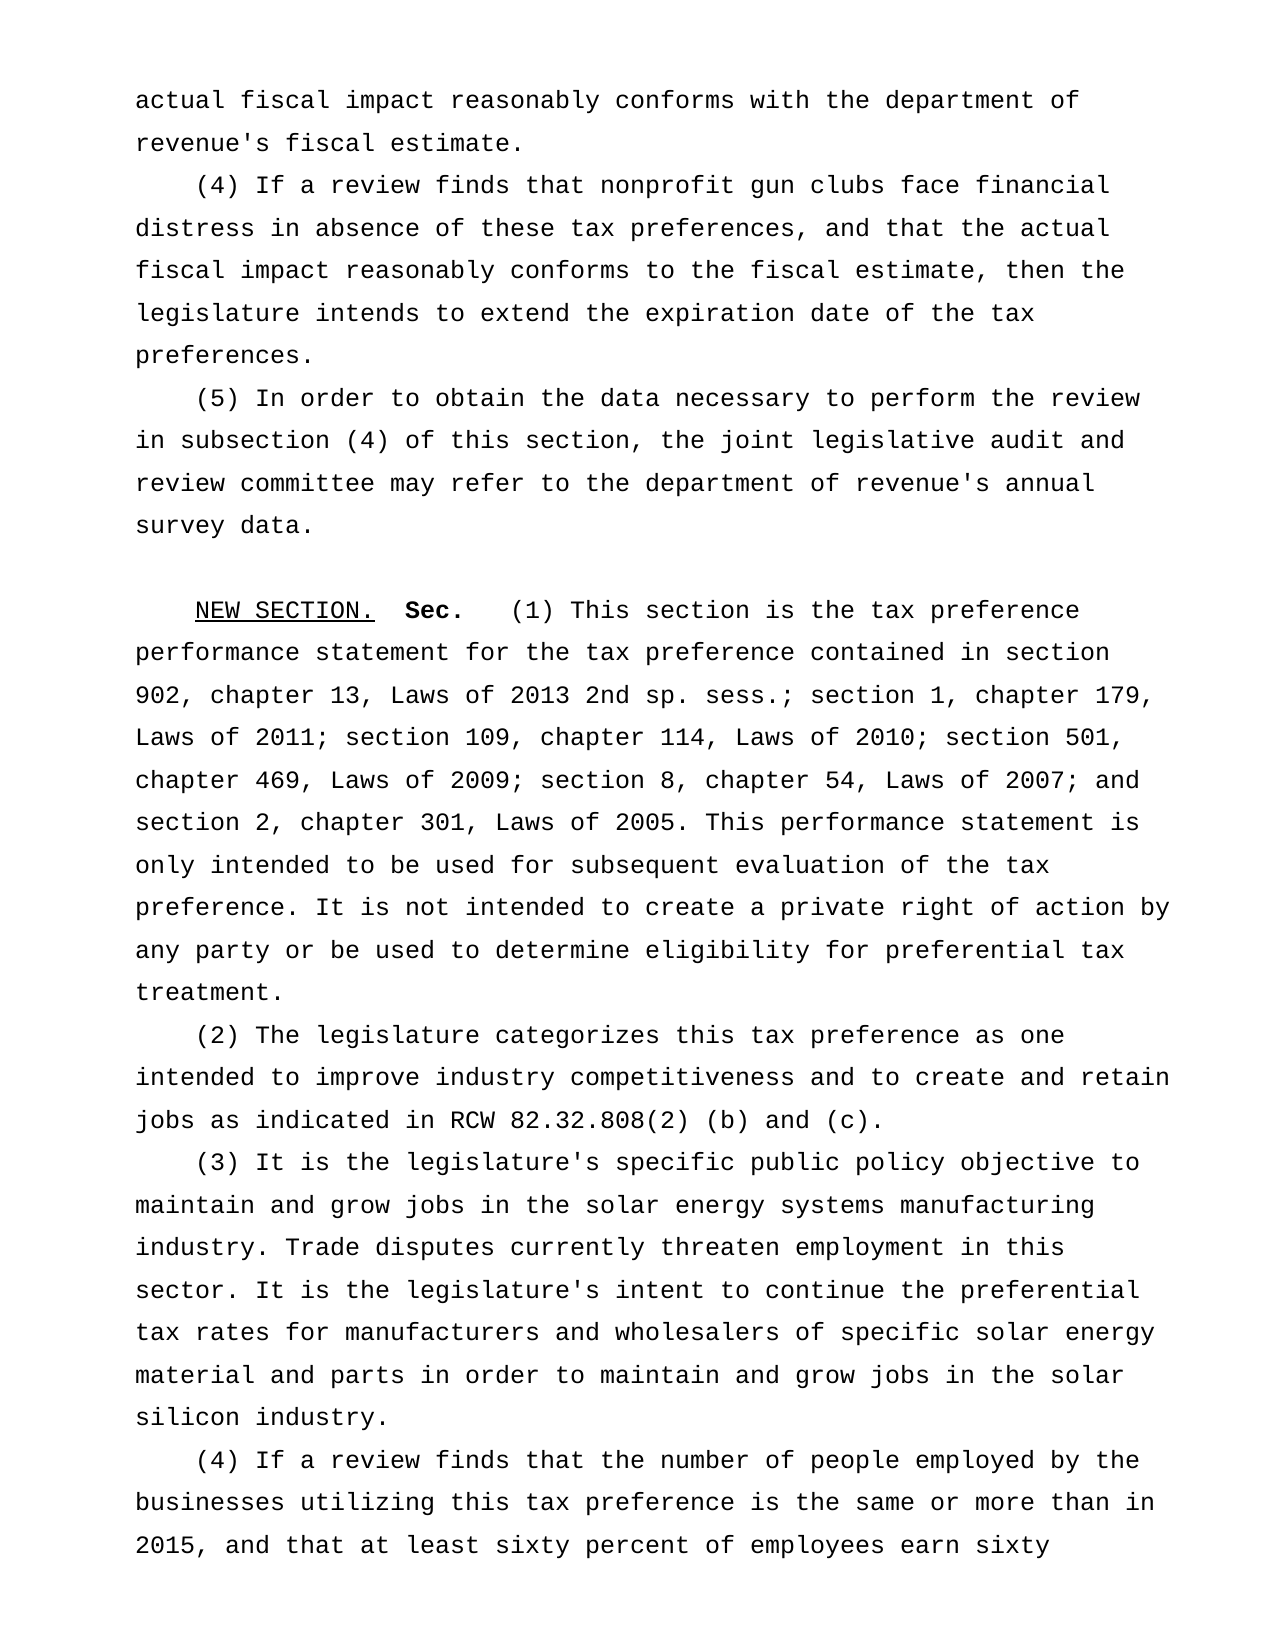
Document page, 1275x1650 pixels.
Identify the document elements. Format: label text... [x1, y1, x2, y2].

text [135, 1434, 1170, 1562]
text (4) If a review finds that nonprofit gun clubs face financial distress in absence of these tax preferences, and that the actual fiscal impact reasonably conforms to the fiscal estimate, then the legislature intends to extend the expiration date of the tax preferences. [135, 160, 1170, 372]
text NEW SECTION. Sec. (1) This section is the tax preference performance statement for the tax preference contained in section 902, chapter 13, Laws of 2013 2nd sp. sess.; section 1, chapter 179, Laws of 2011; section 109, chapter 114, Laws of 2010; section 501, chapter 469, Laws of 2009; section 8, chapter 54, Laws of 2007; and section 2, chapter 301, Laws of 2005. This performance statement is only intended to be used for subsequent evaluation of the tax preference. It is not intended to create a private right of action by any party or be used to determine eligibility for preferential tax treatment. [135, 584, 1170, 1009]
text (3) It is the legislature's specific public policy objective to maintain and grow jobs in the solar energy systems manufacturing industry. Trade disputes currently threaten employment in this sector. It is the legislature's intent to continue the preferential tax rates for manufacturers and wholesalers of specific solar energy material and parts in order to maintain and grow jobs in the solar silicon industry. [135, 1137, 1170, 1434]
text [135, 75, 1170, 160]
text (2) The legislature categorizes this tax preference as one intended to improve industry competitiveness and to create and retain jobs as indicated in RCW 82.32.808(2) (b) and (c). [135, 1009, 1170, 1137]
text (5) In order to obtain the data necessary to perform the review in subsection (4) of this section, the joint legislative audit and review committee may refer to the department of revenue's annual survey data. [135, 372, 1170, 542]
